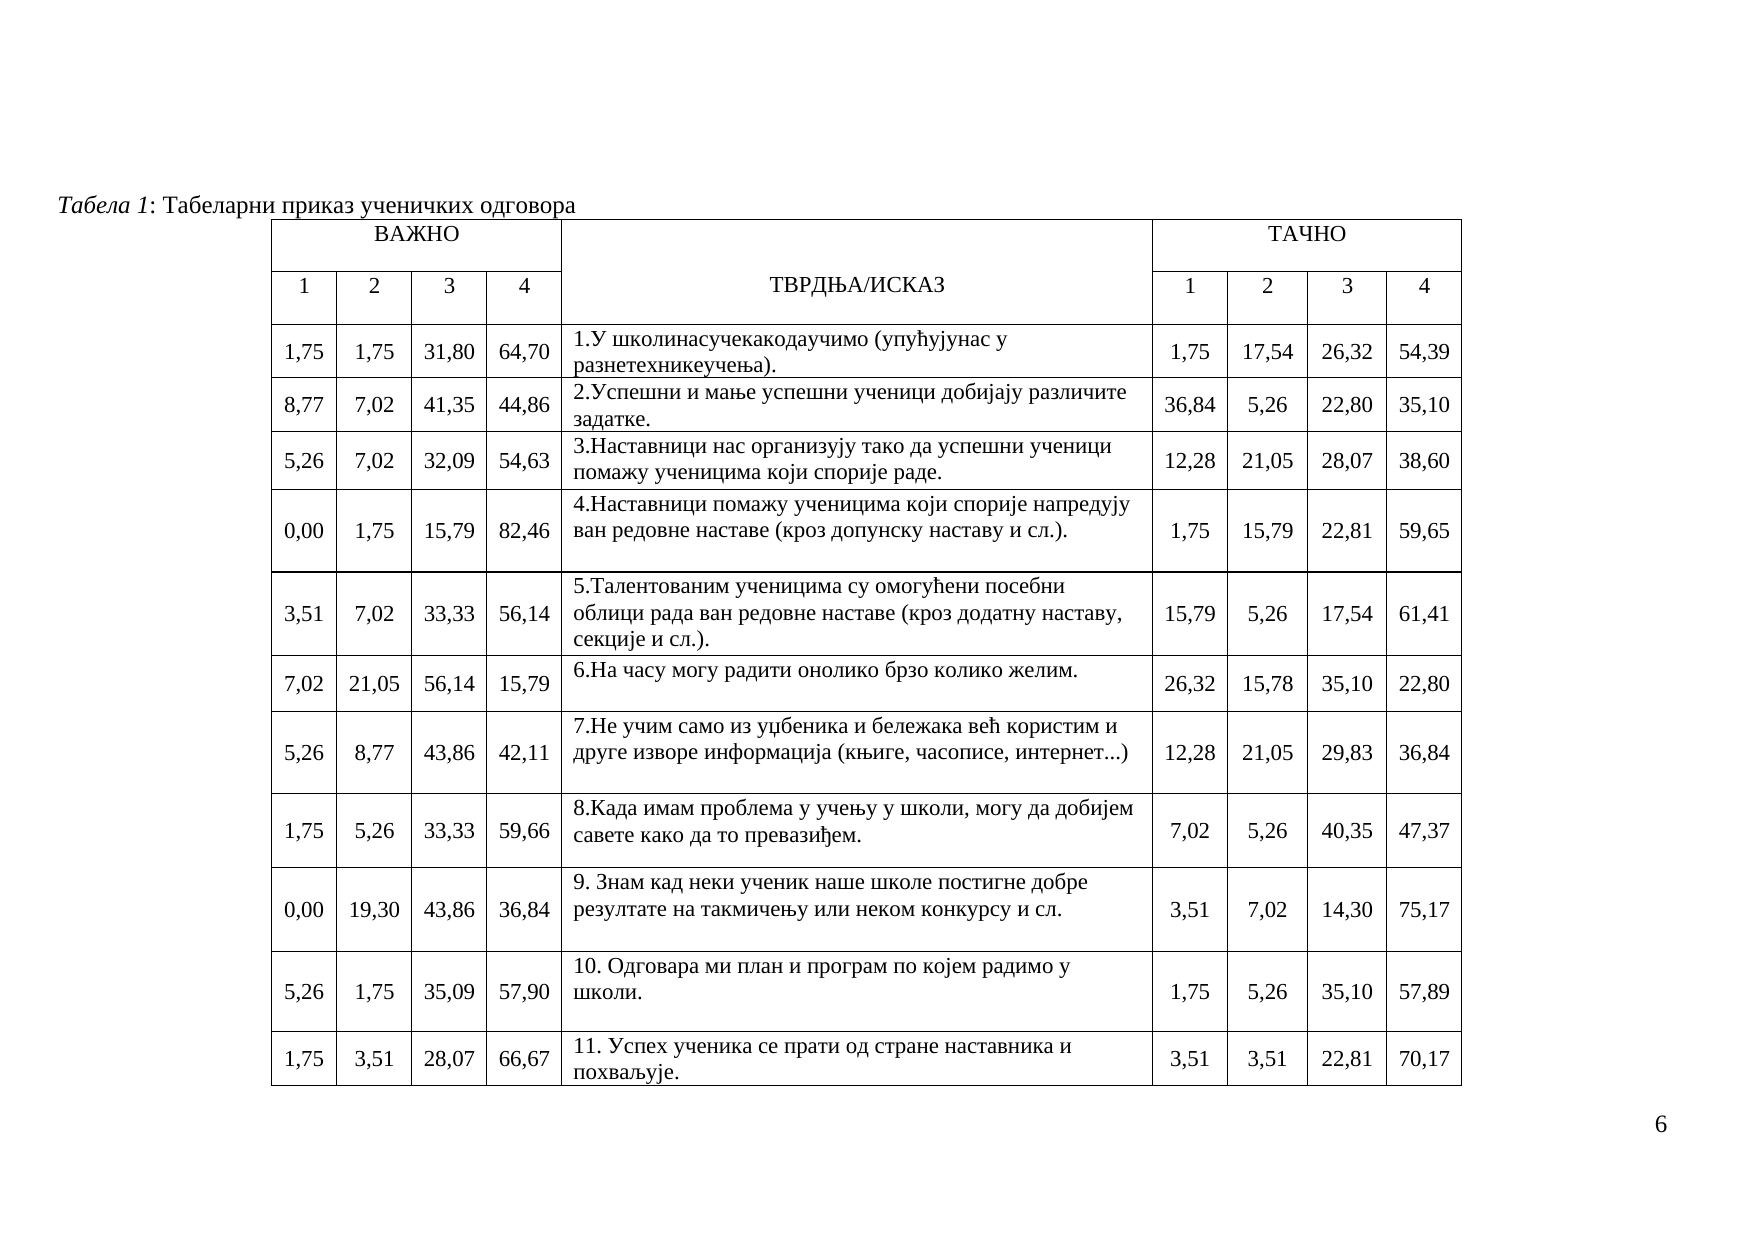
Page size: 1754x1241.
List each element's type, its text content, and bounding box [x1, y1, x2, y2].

table_cell 61,41 [1387, 573, 1461, 655]
table_cell 10. Одговара ми план и програм по којем радимо у школи. [562, 952, 1152, 1031]
table_cell 36,84 [1153, 378, 1227, 431]
table_cell 15,79 [487, 656, 561, 711]
table_cell 21,05 [337, 656, 411, 711]
table_cell 82,46 [487, 490, 561, 571]
table_cell 5,26 [272, 712, 336, 793]
table_cell 70,17 [1387, 1032, 1461, 1084]
table_header ТАЧНО [1153, 220, 1461, 271]
table_cell 1,75 [337, 952, 411, 1031]
table_cell 7,02 [1228, 868, 1307, 951]
text Табела 1: Табеларни приказ ученичких одговора [57, 190, 1667, 219]
table_cell 43,86 [412, 712, 486, 793]
table_cell 56,14 [487, 573, 561, 655]
table_cell 75,17 [1387, 868, 1461, 951]
table_cell 14,30 [1308, 868, 1386, 951]
table_cell 1.У школинасучекакодаучимо (упућујунас у разнетехникеучења). [562, 325, 1152, 377]
table_cell 26,32 [1153, 656, 1227, 711]
table_cell 3 [412, 272, 486, 323]
table_cell 3,51 [337, 1032, 411, 1084]
table_cell 8,77 [272, 378, 336, 431]
table_cell 22,81 [1308, 490, 1386, 571]
table_cell 7.Не учим само из уџбеника и бележака већ користим и друге изворе информација (књиге, часописе, интернет...) [562, 712, 1152, 793]
table_cell 35,10 [1308, 952, 1386, 1031]
table_cell 36,84 [487, 868, 561, 951]
table_cell 1,75 [272, 794, 336, 867]
table_cell 11. Успех ученика се прати од стране наставника и похваљује. [562, 1032, 1152, 1084]
table_cell 32,09 [412, 432, 486, 489]
table_cell 64,70 [487, 325, 561, 377]
table_cell 19,30 [337, 868, 411, 951]
table_cell 0,00 [272, 868, 336, 951]
table_cell 54,39 [1387, 325, 1461, 377]
table_cell 1,75 [1153, 952, 1227, 1031]
table_cell 12,28 [1153, 712, 1227, 793]
table_cell 5,26 [1228, 378, 1307, 431]
table_cell 28,07 [1308, 432, 1386, 489]
table_cell 0,00 [272, 490, 336, 571]
table_cell 22,80 [1308, 378, 1386, 431]
table_header ВАЖНО [272, 220, 561, 271]
table_cell 3,51 [1153, 868, 1227, 951]
table_cell 7,02 [337, 432, 411, 489]
table_header ТВРДЊА/ИСКАЗ [562, 220, 1152, 323]
table_cell 29,83 [1308, 712, 1386, 793]
table_cell 1 [1153, 272, 1227, 323]
table_cell 47,37 [1387, 794, 1461, 867]
table_cell 28,07 [412, 1032, 486, 1084]
table_cell 40,35 [1308, 794, 1386, 867]
table_cell 3,51 [1153, 1032, 1227, 1084]
table_cell 2 [1228, 272, 1307, 323]
table_cell 12,28 [1153, 432, 1227, 489]
table_cell 21,05 [1228, 432, 1307, 489]
table_cell 3 [1308, 272, 1386, 323]
table_cell 57,90 [487, 952, 561, 1031]
table_cell 59,66 [487, 794, 561, 867]
table_cell 5,26 [1228, 794, 1307, 867]
table_cell 1,75 [337, 490, 411, 571]
table_cell 1,75 [1153, 490, 1227, 571]
table_cell 43,86 [412, 868, 486, 951]
table_cell 7,02 [1153, 794, 1227, 867]
table_cell 35,10 [1387, 378, 1461, 431]
table_cell 7,02 [272, 656, 336, 711]
table_cell 22,81 [1308, 1032, 1386, 1084]
table_cell 42,11 [487, 712, 561, 793]
table_cell 15,78 [1228, 656, 1307, 711]
table_cell 1,75 [337, 325, 411, 377]
table_cell 26,32 [1308, 325, 1386, 377]
table_cell 3.Наставници нас организују тако да успешни ученици помажу ученицима који спорије раде. [562, 432, 1152, 489]
table_cell 33,33 [412, 794, 486, 867]
table_cell 21,05 [1228, 712, 1307, 793]
table_cell 7,02 [337, 378, 411, 431]
table_cell 1,75 [272, 1032, 336, 1084]
table_cell 4 [487, 272, 561, 323]
table_cell 1 [272, 272, 336, 323]
table_cell 33,33 [412, 573, 486, 655]
table_cell 2 [337, 272, 411, 323]
table_cell 5,26 [337, 794, 411, 867]
table_cell 15,79 [1153, 573, 1227, 655]
table_cell 35,10 [1308, 656, 1386, 711]
table_cell 17,54 [1228, 325, 1307, 377]
table_cell 2.Успешни и мање успешни ученици добијају различите задатке. [562, 378, 1152, 431]
table_cell 3,51 [1228, 1032, 1307, 1084]
table_cell 5,26 [272, 432, 336, 489]
table_cell 44,86 [487, 378, 561, 431]
table_cell 15,79 [1228, 490, 1307, 571]
table_cell 5.Талентованим ученицима су омогућени посебни облици рада ван редовне наставе (кроз додатну наставу, секције и сл.). [562, 573, 1152, 655]
table_cell 1,75 [272, 325, 336, 377]
table_cell 9. Знам кад неки ученик наше школе постигне добре резултате на такмичењу или неком конкурсу и сл. [562, 868, 1152, 951]
table_cell 66,67 [487, 1032, 561, 1084]
table_cell 56,14 [412, 656, 486, 711]
table_cell 57,89 [1387, 952, 1461, 1031]
table_cell 8.Када имам проблема у учењу у школи, могу да добијем савете како да то превазиђем. [562, 794, 1152, 867]
table_cell 59,65 [1387, 490, 1461, 571]
table_cell 36,84 [1387, 712, 1461, 793]
table_cell 6.На часу могу радити онолико брзо колико желим. [562, 656, 1152, 711]
table_cell 5,26 [272, 952, 336, 1031]
table_cell 8,77 [337, 712, 411, 793]
table_cell 31,80 [412, 325, 486, 377]
table_cell 5,26 [1228, 573, 1307, 655]
table_cell 7,02 [337, 573, 411, 655]
table_cell 22,80 [1387, 656, 1461, 711]
table_cell 3,51 [272, 573, 336, 655]
table_cell 4.Наставници помажу ученицима који спорије напредују ван редовне наставе (кроз допунску наставу и сл.). [562, 490, 1152, 571]
table_cell 15,79 [412, 490, 486, 571]
table_cell 17,54 [1308, 573, 1386, 655]
table_cell 1,75 [1153, 325, 1227, 377]
table_cell 4 [1387, 272, 1461, 323]
table_cell 41,35 [412, 378, 486, 431]
table_cell 38,60 [1387, 432, 1461, 489]
table_cell 5,26 [1228, 952, 1307, 1031]
table_cell 54,63 [487, 432, 561, 489]
table_cell 35,09 [412, 952, 486, 1031]
